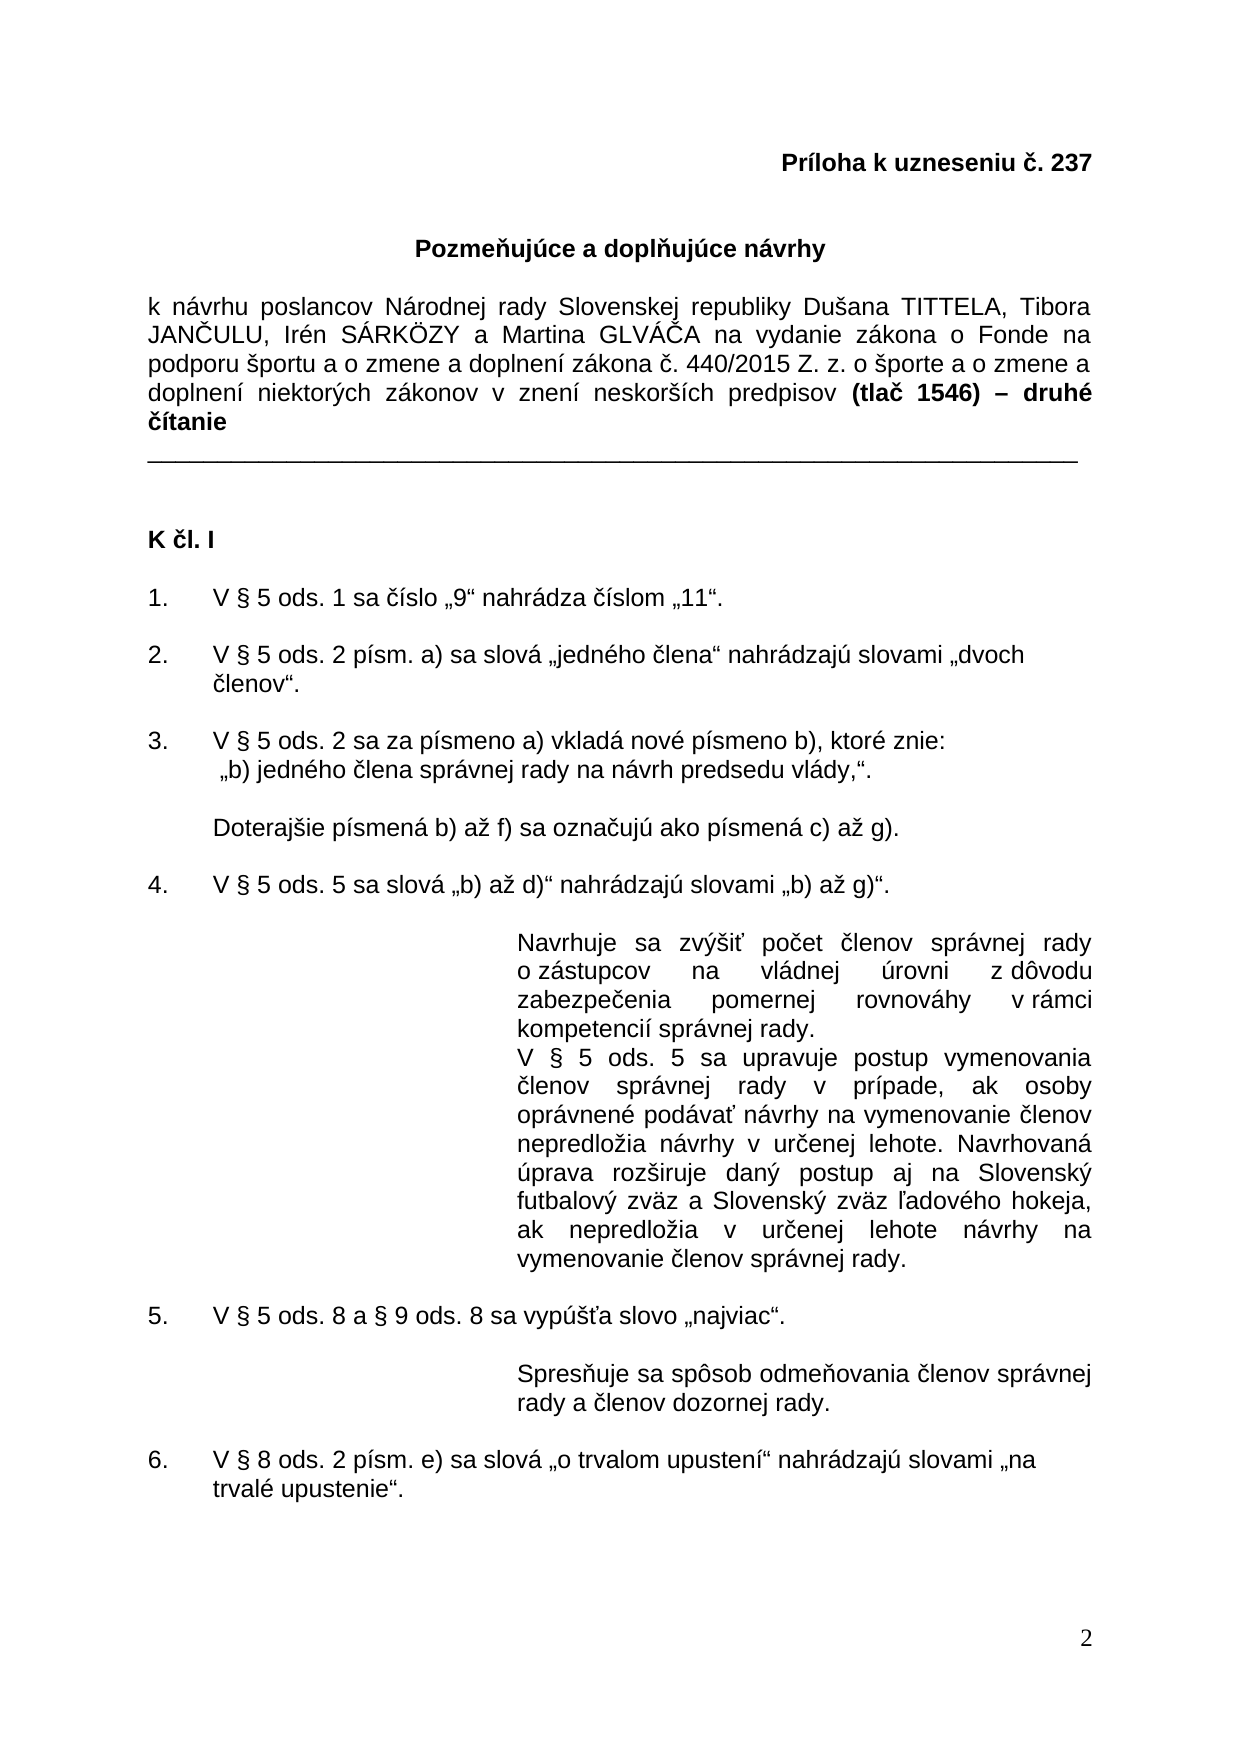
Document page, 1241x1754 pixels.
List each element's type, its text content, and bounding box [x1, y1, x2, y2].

list Spresňuje sa spôsob odmeňovania členov správnej rady a členov dozornej rady. [517, 1359, 1092, 1416]
text „b) jedného člena správnej rady na návrh predsedu vlády,“. [148, 755, 1092, 784]
text 2. V § 5 ods. 2 písm. a) sa slová „jedného člena“ nahrádzajú slovami „dvoch členov“. [148, 640, 1092, 698]
text K čl. I [148, 525, 1092, 554]
text Navrhuje sa zvýšiť počet členov správnej rady o zástupcov na vládnej úrovni z dôvodu zabezpečenia pomernej rovnováhy v rámci kompetencií správnej rady. [517, 928, 1092, 1043]
text 3. V § 5 ods. 2 sa za písmeno a) vkladá nové písmeno b), ktoré znie: [148, 726, 1092, 755]
text V § 5 ods. 5 sa upravuje postup vymenovania členov správnej rady v prípade, ak osoby oprávnené podávať návrhy na vymenovanie členov nepredložia návrhy v určenej lehote. Navrhovaná úprava rozširuje daný postup aj na Slovenský futbalový zväz a Slovenský zväz ľadového hokeja, ak nepredložia v určenej lehote návrhy na vymenovanie členov správnej rady. [517, 1043, 1092, 1273]
text 4. V § 5 ods. 5 sa slová „b) až d)“ nahrádzajú slovami „b) až g)“. [148, 870, 1092, 899]
text 5. V § 5 ods. 8 a § 9 ods. 8 sa vypúšťa slovo „najviac“. [148, 1301, 1092, 1330]
text 1. V § 5 ods. 1 sa číslo „9“ nahrádza číslom „11“. [148, 583, 1092, 611]
text Doterajšie písmená b) až f) sa označujú ako písmená c) až g). [148, 813, 1092, 841]
text Pozmeňujúce a doplňujúce návrhy [148, 234, 1092, 263]
text ___________________________________________________________________ [148, 435, 1092, 464]
text k návrhu poslancov Národnej rady Slovenskej republiky Dušana TITTELA, Tibora JANČULU, Irén SÁRKÖZY a Martina GLVÁČA na vydanie zákona o Fonde na podporu športu a o zmene a doplnení zákona č. 440/2015 Z. z. o športe a o zmene a doplnení niektorých zákonov v znení neskorších predpisov (tlač 1546) – druhé čítanie [148, 291, 1092, 435]
text 6. V § 8 ods. 2 písm. e) sa slová „o trvalom upustení“ nahrádzajú slovami „na trvalé upustenie“. [148, 1445, 1092, 1503]
text Príloha k uzneseniu č. 237 [148, 148, 1092, 176]
